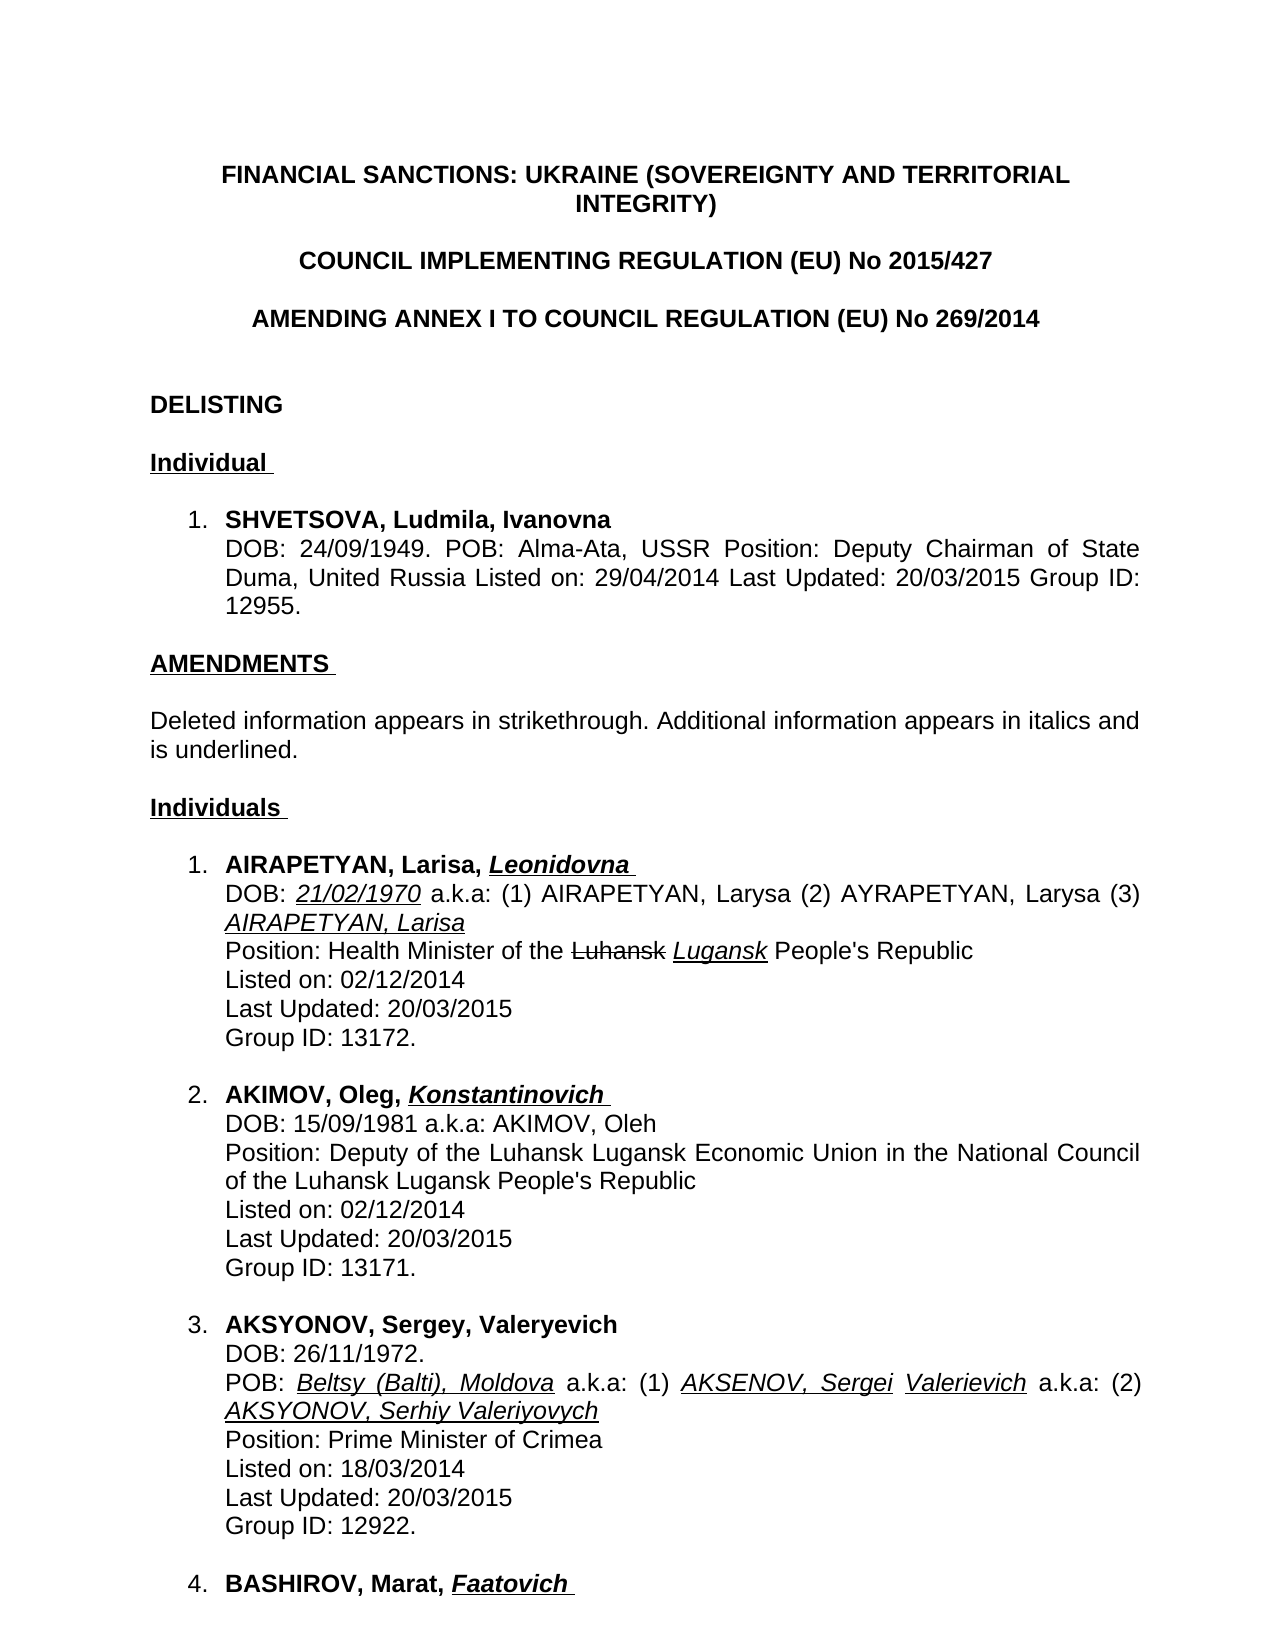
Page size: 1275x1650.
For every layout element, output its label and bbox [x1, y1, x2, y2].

table_header [139, 131, 1144, 1597]
